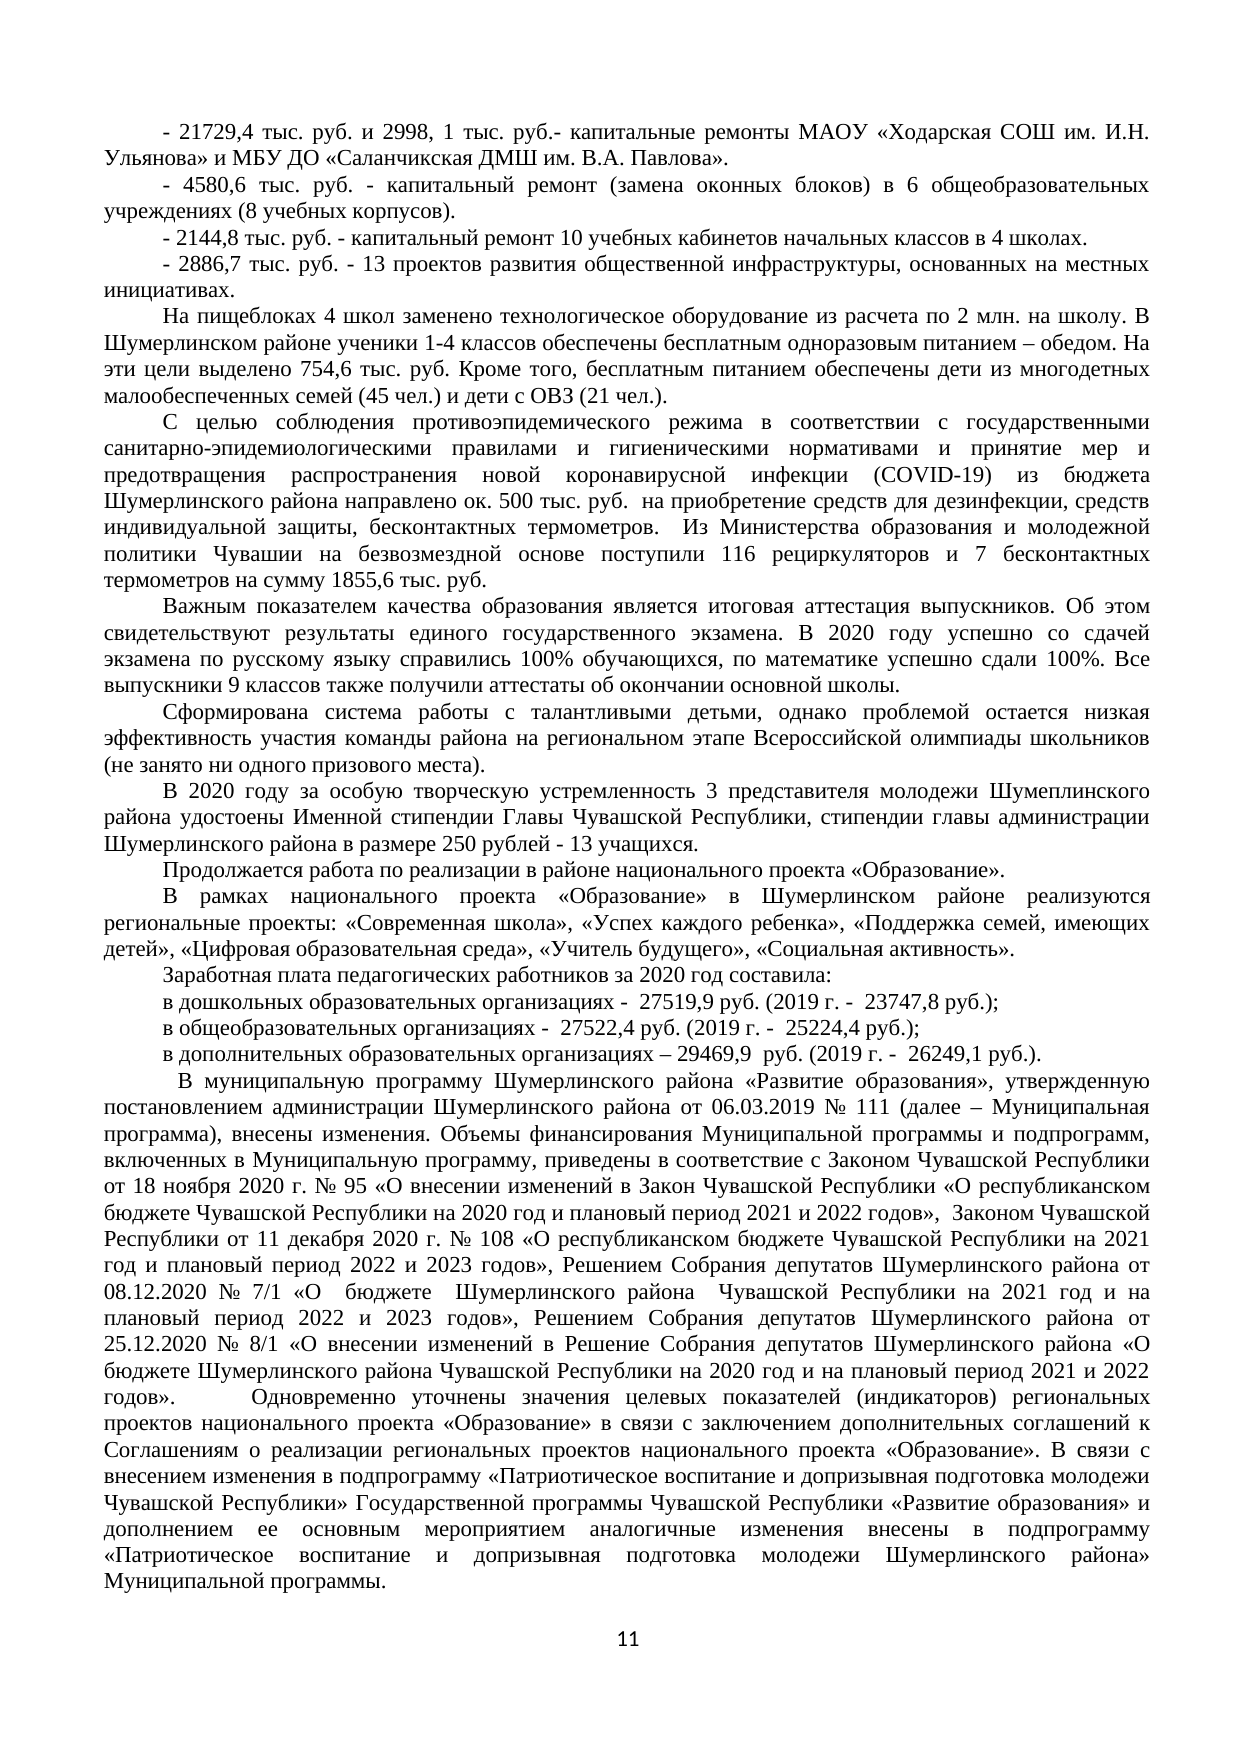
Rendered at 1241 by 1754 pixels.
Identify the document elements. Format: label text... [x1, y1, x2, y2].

text - 4580,6 тыс. руб. - капитальный ремонт (замена оконных блоков) в 6 общеобразовательных учреждениях (8 учебных корпусов). [103, 171, 1152, 223]
text Важным показателем качества образования является итоговая аттестация выпускников. Об этом свидетельствуют результаты единого государственного экзамена. В 2020 году успешно со сдачей экзамена по русскому языку справились 100% обучающихся, по математике успешно сдали 100%. Все выпускники 9 классов также получили аттестаты об окончании основной школы. [103, 592, 1152, 698]
text в общеобразовательных организациях - 27522,4 руб. (2019 г. - 25224,4 руб.); [103, 1014, 1152, 1041]
text - 2144,8 тыс. руб. - капитальный ремонт 10 учебных кабинетов начальных классов в 4 школах. [103, 223, 1152, 250]
text - 21729,4 тыс. руб. и 2998, 1 тыс. руб.- капитальные ремонты МАОУ «Ходарская СОШ им. И.Н. Ульянова» и МБУ ДО «Саланчикская ДМШ им. В.А. Павлова». [103, 118, 1152, 171]
text - 2886,7 тыс. руб. - 13 проектов развития общественной инфраструктуры, основанных на местных инициативах. [103, 250, 1152, 303]
text в дошкольных образовательных организациях - 27519,9 руб. (2019 г. - 23747,8 руб.); [103, 988, 1152, 1014]
text Cформирована система работы с талантливыми детьми, однако проблемой остается низкая эффективность участия команды района на региональном этапе Всероссийской олимпиады школьников (не занято ни одного призового места). [103, 698, 1152, 777]
text В муниципальную программу Шумерлинского района «Развитие образования», утвержденную постановлением администрации Шумерлинского района от 06.03.2019 № 111 (далее – Муниципальная программа), внесены изменения. Объемы финансирования Муниципальной программы и подпрограмм, включенных в Муниципальную программу, приведены в соответствие с Законом Чувашской Республики от 18 ноября 2020 г. № 95 «О внесении изменений в Закон Чувашской Республики «О республиканском бюджете Чувашской Республики на 2020 год и плановый период 2021 и 2022 годов», Законом Чувашской Республики от 11 декабря 2020 г. № 108 «О республиканском бюджете Чувашской Республики на 2021 год и плановый период 2022 и 2023 годов», Решением Собрания депутатов Шумерлинского района от 08.12.2020 № 7/1 «О бюджете Шумерлинского района Чувашской Республики на 2021 год и на плановый период 2022 и 2023 годов», Решением Собрания депутатов Шумерлинского района от 25.12.2020 № 8/1 «О внесении изменений в Решение Собрания депутатов Шумерлинского района «О бюджете Шумерлинского района Чувашской Республики на 2020 год и на плановый период 2021 и 2022 годов». Одновременно уточнены значения целевых показателей (индикаторов) региональных проектов национального проекта «Образование» в связи с заключением дополнительных соглашений к Соглашениям о реализации региональных проектов национального проекта «Образование». В связи с внесением изменения в подпрограмму «Патриотическое воспитание и допризывная подготовка молодежи Чувашской Республики» Государственной программы Чувашской Республики «Развитие образования» и дополнением ее основным мероприятием аналогичные изменения внесены в подпрограмму «Патриотическое воспитание и допризывная подготовка молодежи Шумерлинского района» Муниципальной программы. [103, 1067, 1152, 1594]
text в дополнительных образовательных организациях – 29469,9 руб. (2019 г. - 26249,1 руб.). [103, 1041, 1152, 1067]
text В 2020 году за особую творческую устремленность 3 представителя молодежи Шумеплинского района удостоены Именной стипендии Главы Чувашской Республики, стипендии главы администрации Шумерлинского района в размере 250 рублей - 13 учащихся. [103, 777, 1152, 856]
text Заработная плата педагогических работников за 2020 год составила: [103, 961, 1152, 988]
text С целью соблюдения противоэпидемического режима в соответствии с государственными санитарно-эпидемиологическими правилами и гигиеническими нормативами и принятие мер и предотвращения распространения новой коронавирусной инфекции (COVID-19) из бюджета Шумерлинского района направлено ок. 500 тыс. руб. на приобретение средств для дезинфекции, средств индивидуальной защиты, бесконтактных термометров. Из Министерства образования и молодежной политики Чувашии на безвозмездной основе поступили 116 рециркуляторов и 7 бесконтактных термометров на сумму 1855,6 тыс. руб. [103, 408, 1152, 592]
text Продолжается работа по реализации в районе национального проекта «Образование». [103, 856, 1152, 882]
text На пищеблоках 4 школ заменено технологическое оборудование из расчета по 2 млн. на школу. В Шумерлинском районе ученики 1-4 классов обеспечены бесплатным одноразовым питанием – обедом. На эти цели выделено 754,6 тыс. руб. Кроме того, бесплатным питанием обеспечены дети из многодетных малообеспеченных семей (45 чел.) и дети с ОВЗ (21 чел.). [103, 303, 1152, 408]
text В рамках национального проекта «Образование» в Шумерлинском районе реализуются региональные проекты: «Современная школа», «Успех каждого ребенка», «Поддержка семей, имеющих детей», «Цифровая образовательная среда», «Учитель будущего», «Социальная активность». [103, 882, 1152, 961]
